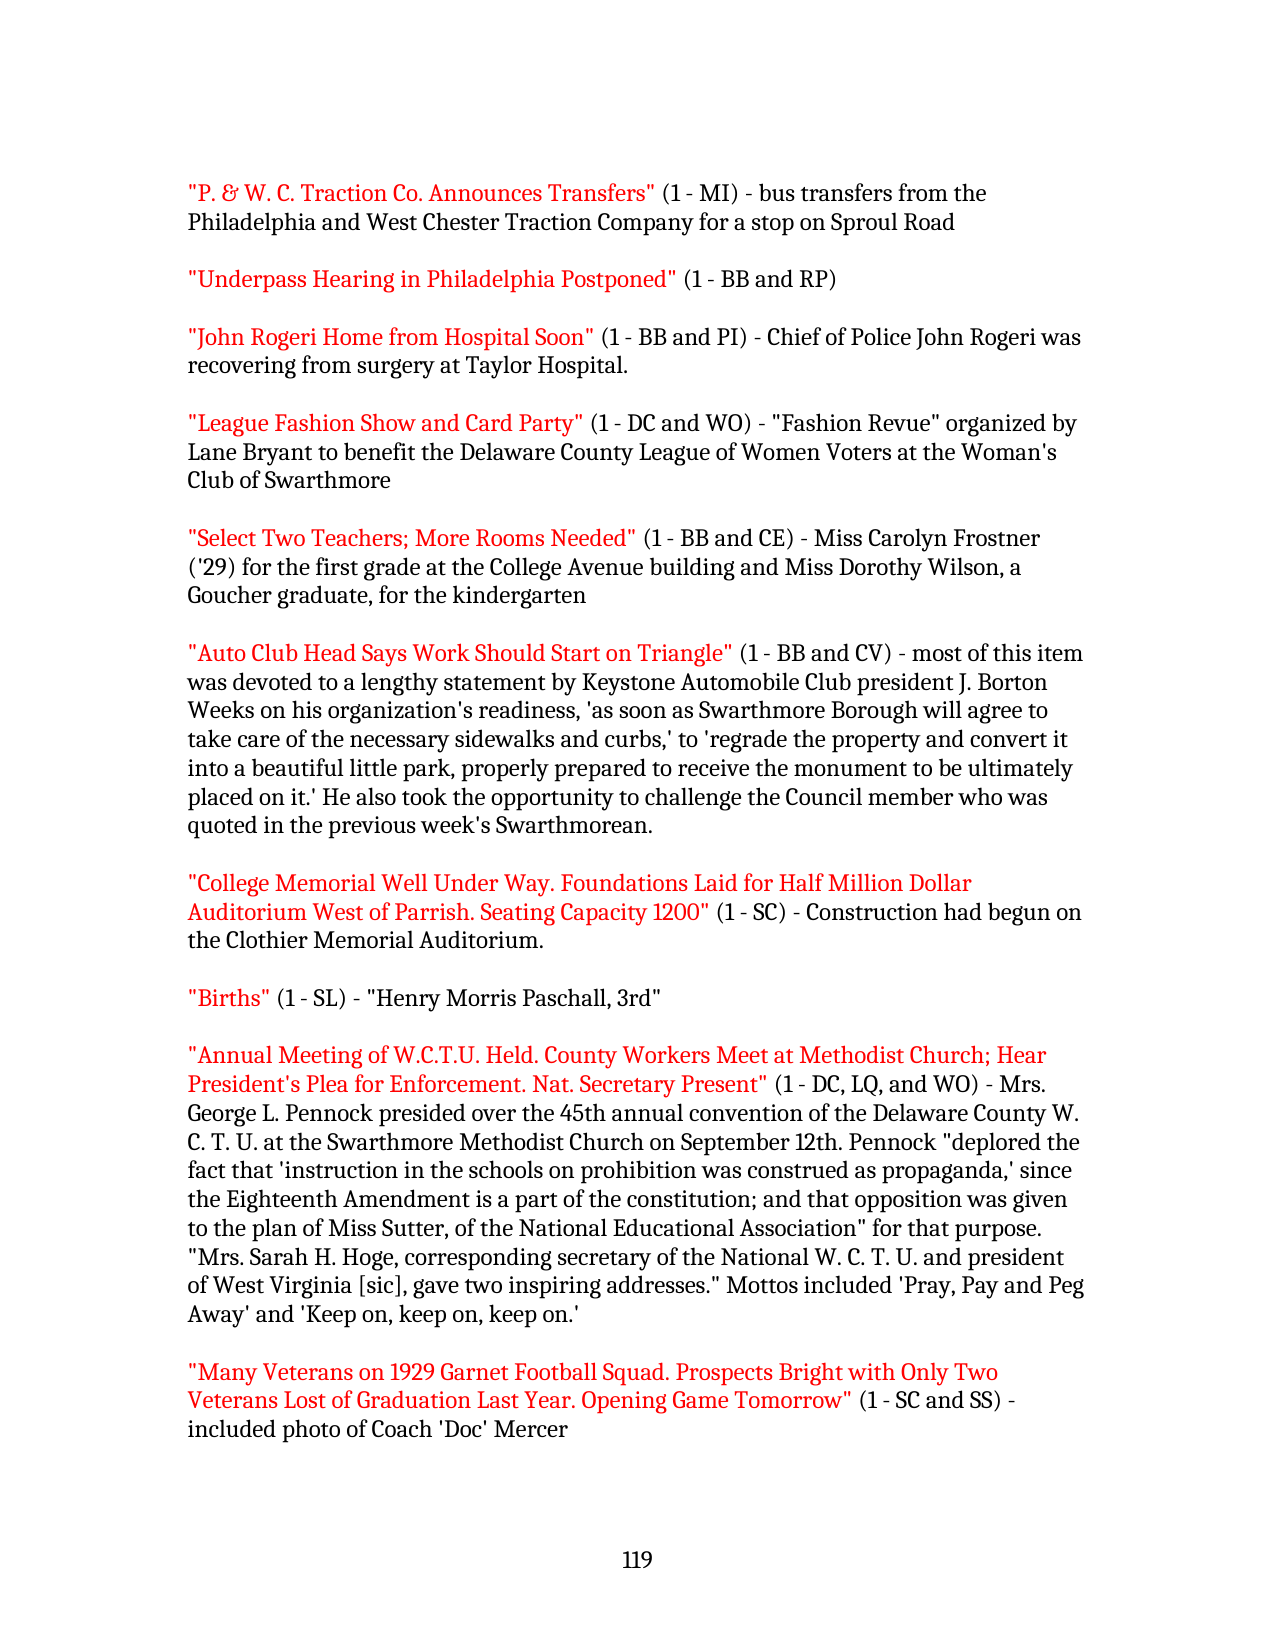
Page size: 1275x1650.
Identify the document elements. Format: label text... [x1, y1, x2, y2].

text "Underpass Hearing in Philadelphia Postponed" (1 - BB and RP) [187, 265, 1087, 294]
text "John Rogeri Home from Hospital Soon" (1 - BB and PI) - Chief of Police John Rogeri was recovering from surgery at Taylor Hospital. [187, 322, 1087, 380]
text "Auto Club Head Says Work Should Start on Triangle" (1 - BB and CV) - most of this item was devoted to a lengthy statement by Keystone Automobile Club president J. Borton Weeks on his organization's readiness, 'as soon as Swarthmore Borough will agree to take care of the necessary sidewalks and curbs,' to 'regrade the property and convert it into a beautiful little park, properly prepared to receive the monument to be ultimately placed on it.' He also took the opportunity to challenge the Council member who was quoted in the previous week's Swarthmorean. [187, 639, 1087, 840]
text "Annual Meeting of W.C.T.U. Held. County Workers Meet at Methodist Church; Hear President's Plea for Enforcement. Nat. Secretary Present" (1 - DC, LQ, and WO) - Mrs. George L. Pennock presided over the 45th annual convention of the Delaware County W. C. T. U. at the Swarthmore Methodist Church on September 12th. Pennock "deplored the fact that 'instruction in the schools on prohibition was construed as propaganda,' since the Eighteenth Amendment is a part of the constitution; and that opposition was given to the plan of Miss Sutter, of the National Educational Association" for that purpose. "Mrs. Sarah H. Hoge, corresponding secretary of the National W. C. T. U. and president of West Virginia [sic], gave two inspiring addresses." Mottos included 'Pray, Pay and Peg Away' and 'Keep on, keep on, keep on.' [187, 1041, 1087, 1329]
text "Births" (1 - SL) - "Henry Morris Paschall, 3rd" [187, 984, 1087, 1012]
text "College Memorial Well Under Way. Foundations Laid for Half Million Dollar Auditorium West of Parrish. Seating Capacity 1200" (1 - SC) - Construction had begun on the Clothier Memorial Auditorium. [187, 869, 1087, 955]
text "P. & W. C. Traction Co. Announces Transfers" (1 - MI) - bus transfers from the Philadelphia and West Chester Traction Company for a stop on Sproul Road [187, 179, 1087, 236]
text "Select Two Teachers; More Rooms Needed" (1 - BB and CE) - Miss Carolyn Frostner ('29) for the first grade at the College Avenue building and Miss Dorothy Wilson, a Goucher graduate, for the kindergarten [187, 524, 1087, 610]
text "Many Veterans on 1929 Garnet Football Squad. Prospects Bright with Only Two Veterans Lost of Graduation Last Year. Opening Game Tomorrow" (1 - SC and SS) - included photo of Coach 'Doc' Mercer [187, 1357, 1087, 1444]
text "League Fashion Show and Card Party" (1 - DC and WO) - "Fashion Revue" organized by Lane Bryant to benefit the Delaware County League of Women Voters at the Woman's Club of Swarthmore [187, 409, 1087, 495]
